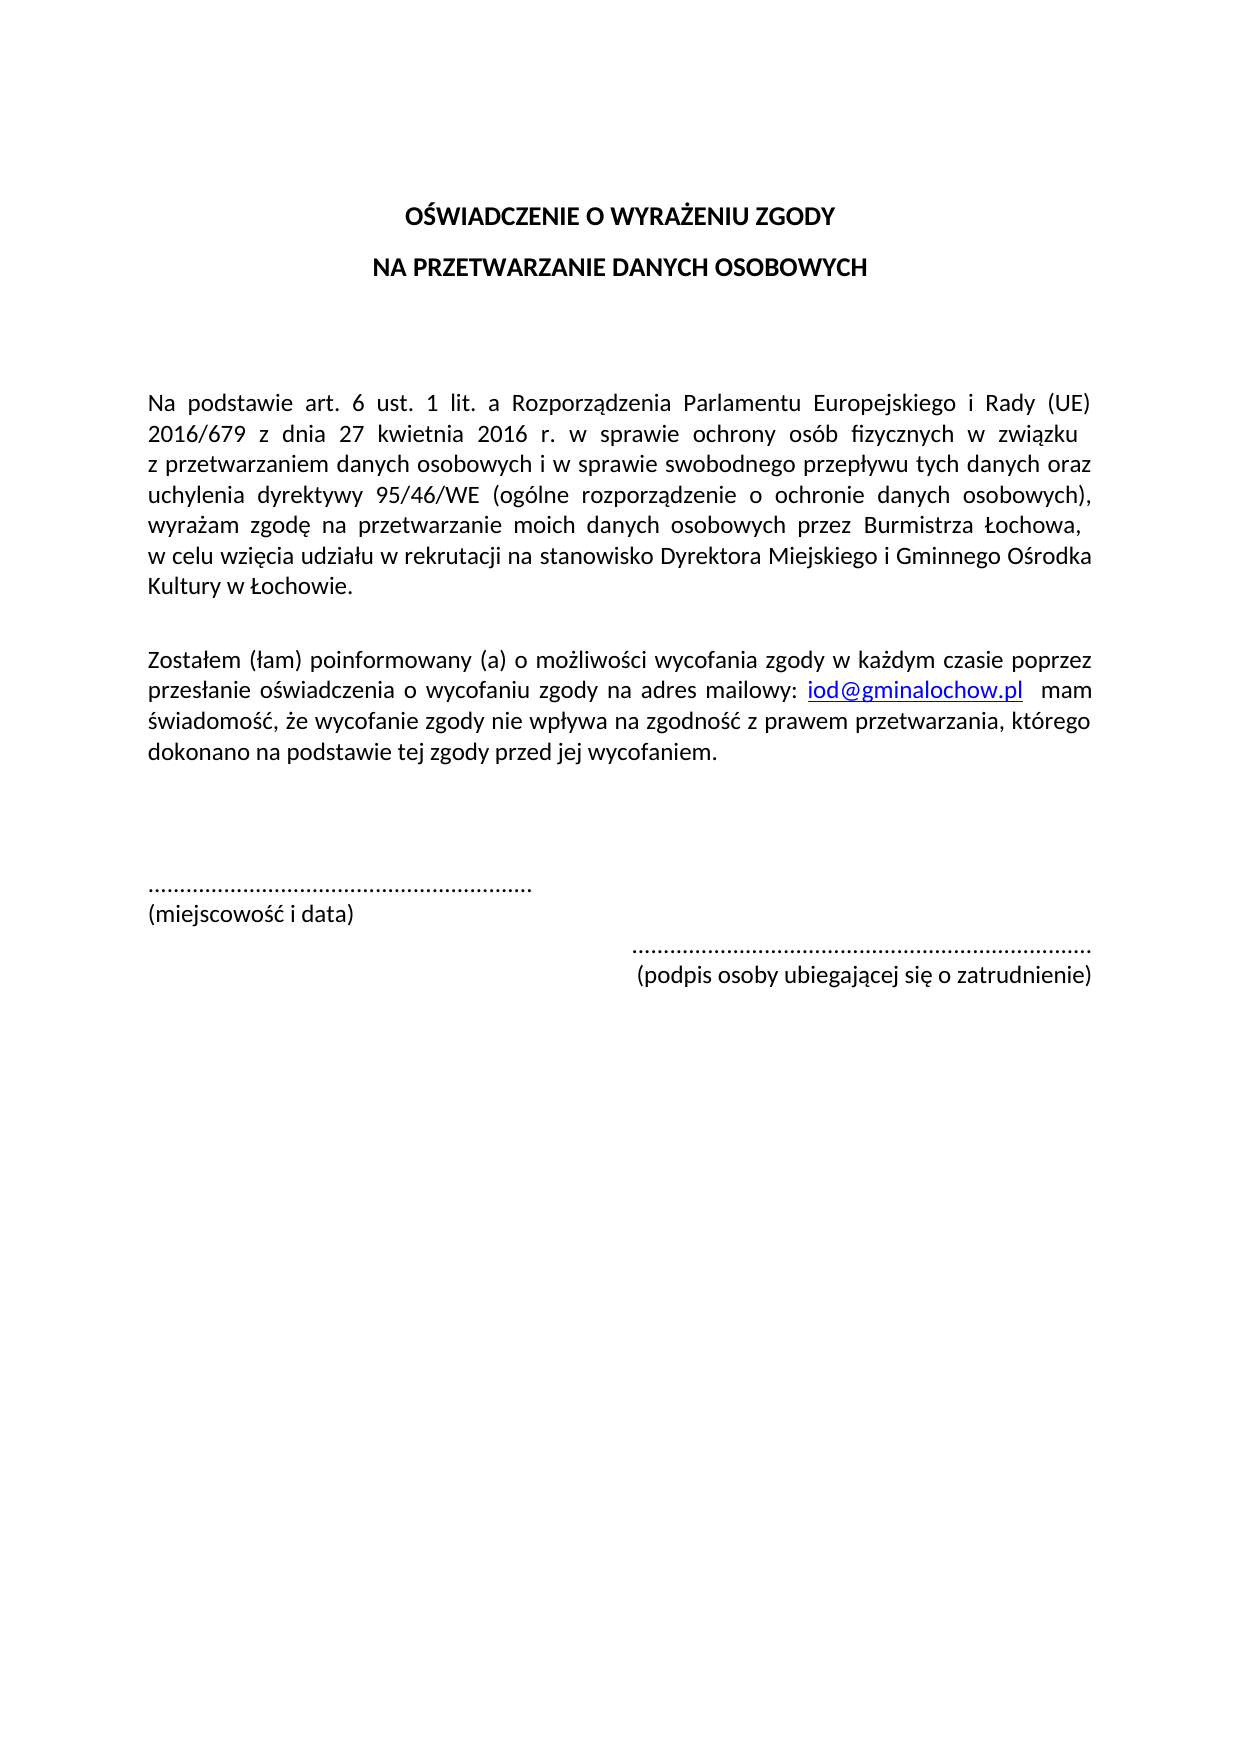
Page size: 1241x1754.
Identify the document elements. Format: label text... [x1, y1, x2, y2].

text Zostałem (łam) poinformowany (a) o możliwości wycofania zgody w każdym czasie poprzez przesłanie oświadczenia o wycofaniu zgody na adres mailowy: iod@gminalochow.pl mam świadomość, że wycofanie zgody nie wpływa na zgodność z prawem przetwarzania, którego dokonano na podstawie tej zgody przed jej wycofaniem. [148, 644, 1093, 766]
text ......................................................................... [148, 929, 1093, 959]
text (podpis osoby ubiegającej się o zatrudnienie) [148, 959, 1093, 990]
text (miejscowość i data) [148, 898, 1093, 929]
text ............................................................. [148, 868, 1093, 898]
text Na podstawie art. 6 ust. 1 lit. a Rozporządzenia Parlamentu Europejskiego i Rady (UE) 2016/679 z dnia 27 kwietnia 2016 r. w sprawie ochrony osób fizycznych w związku z przetwarzaniem danych osobowych i w sprawie swobodnego przepływu tych danych oraz uchylenia dyrektywy 95/46/WE (ogólne rozporządzenie o ochronie danych osobowych), wyrażam zgodę na przetwarzanie moich danych osobowych przez Burmistrza Łochowa, w celu wzięcia udziału w rekrutacji na stanowisko Dyrektora Miejskiego i Gminnego Ośrodka Kultury w Łochowie. [148, 387, 1093, 601]
text NA PRZETWARZANIE DANYCH OSOBOWYCH [148, 250, 1093, 283]
text OŚWIADCZENIE O WYRAŻENIU ZGODY [148, 199, 1093, 232]
